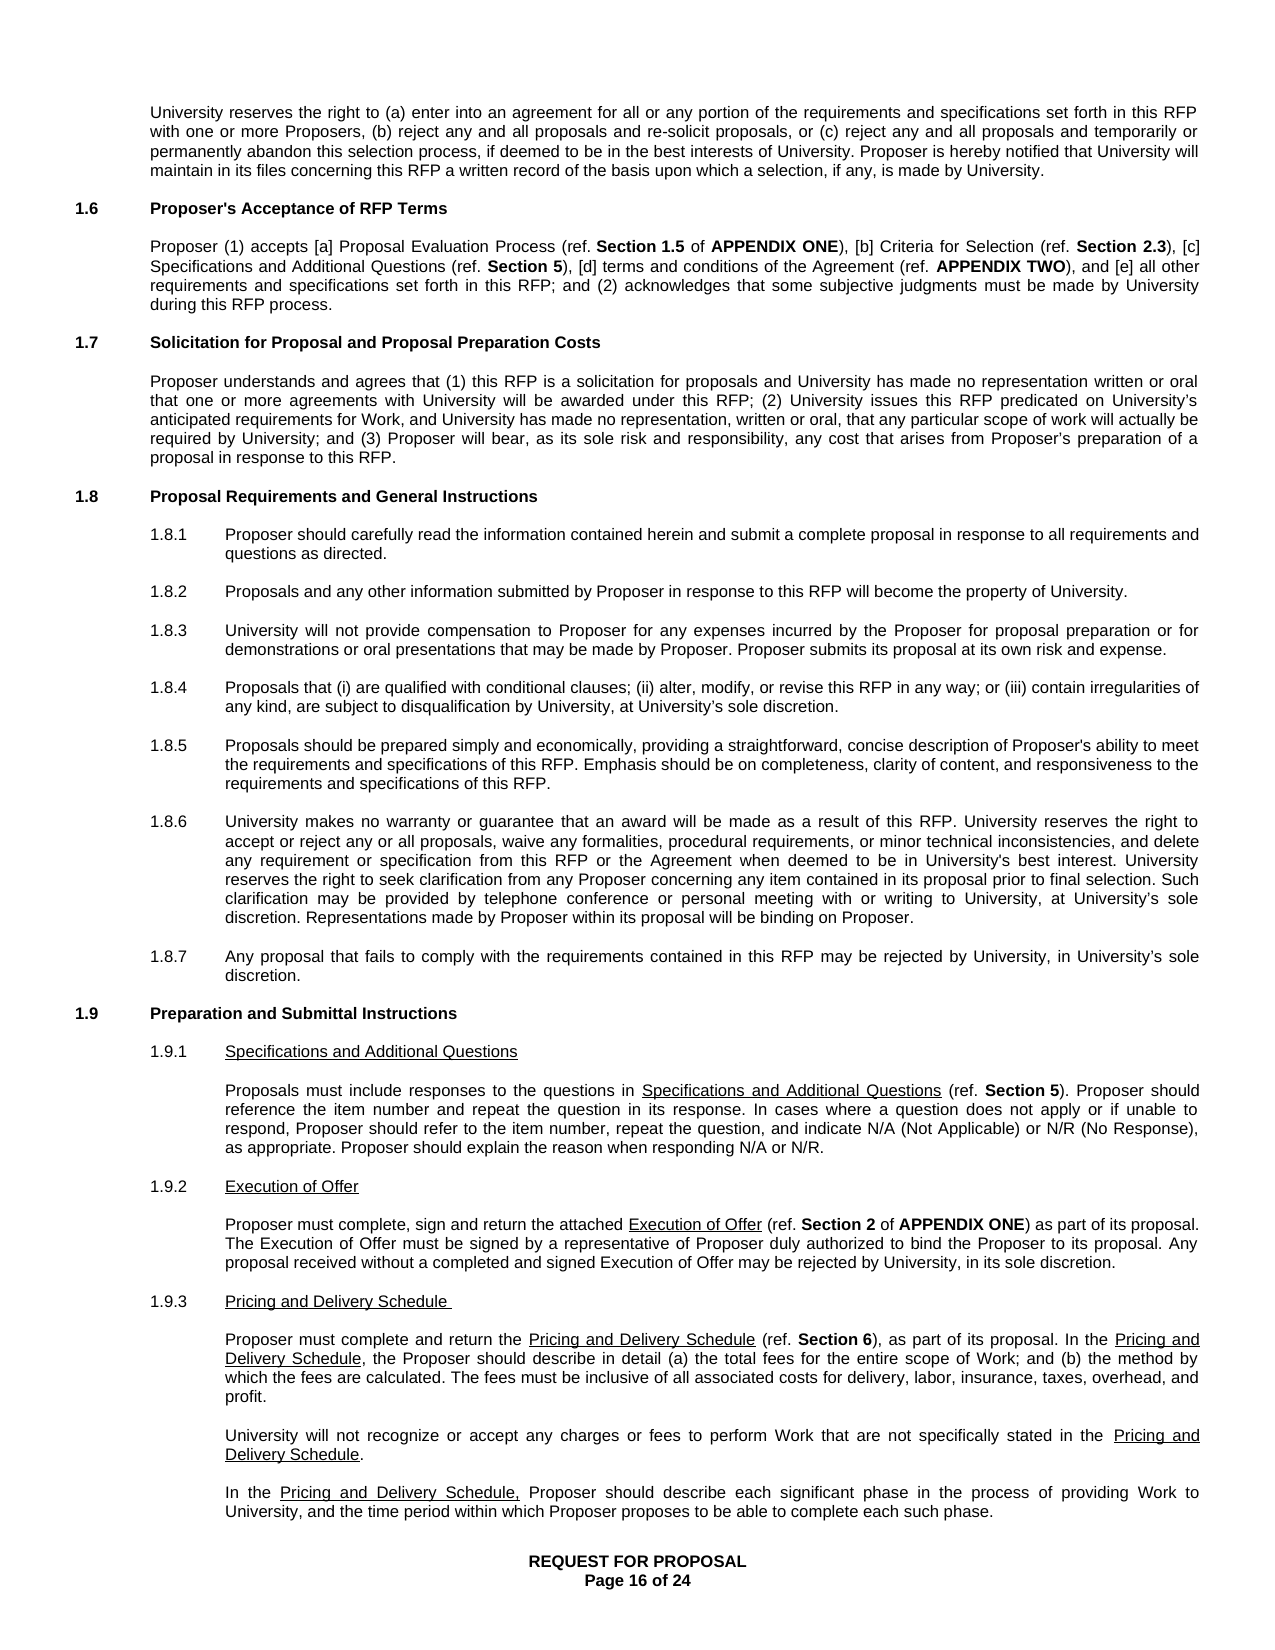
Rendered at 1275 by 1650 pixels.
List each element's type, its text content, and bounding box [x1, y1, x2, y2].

text In the Pricing and Delivery Schedule, Proposer should describe each significant phase in the process of providing Work to University, and the time period within which Proposer proposes to be able to complete each such phase. [225, 1483, 1200, 1521]
text 1.8.3 University will not provide compensation to Proposer for any expenses incurred by the Proposer for proposal preparation or for demonstrations or oral presentations that may be made by Proposer. Proposer submits its proposal at its own risk and expense. [150, 621, 1200, 659]
text 1.9.3 Pricing and Delivery Schedule [150, 1291, 1200, 1311]
text University will not recognize or accept any charges or fees to perform Work that are not specifically stated in the Pricing and Delivery Schedule. [225, 1426, 1200, 1464]
text 1.9 Preparation and Submittal Instructions [75, 1004, 1200, 1023]
text 1.9.1 Specifications and Additional Questions [150, 1042, 1200, 1061]
text 1.8.6 University makes no warranty or guarantee that an award will be made as a result of this RFP. University reserves the right to accept or reject any or all proposals, waive any formalities, procedural requirements, or minor technical inconsistencies, and delete any requirement or specification from this RFP or the Agreement when deemed to be in University's best interest. University reserves the right to seek clarification from any Proposer concerning any item contained in its proposal prior to final selection. Such clarification may be provided by telephone conference or personal meeting with or writing to University, at University’s sole discretion. Representations made by Proposer within its proposal will be binding on Proposer. [150, 812, 1200, 927]
text University reserves the right to (a) enter into an agreement for all or any portion of the requirements and specifications set forth in this RFP with one or more Proposers, (b) reject any and all proposals and re-solicit proposals, or (c) reject any and all proposals and temporarily or permanently abandon this selection process, if deemed to be in the best interests of University. Proposer is hereby notified that University will maintain in its files concerning this RFP a written record of the basis upon which a selection, if any, is made by University. [150, 103, 1200, 180]
text Proposer must complete and return the Pricing and Delivery Schedule (ref. Section 6), as part of its proposal. In the Pricing and Delivery Schedule, the Proposer should describe in detail (a) the total fees for the entire scope of Work; and (b) the method by which the fees are calculated. The fees must be inclusive of all associated costs for delivery, labor, insurance, taxes, overhead, and profit. [225, 1330, 1200, 1406]
text 1.8.5 Proposals should be prepared simply and economically, providing a straightforward, concise description of Proposer's ability to meet the requirements and specifications of this RFP. Emphasis should be on completeness, clarity of content, and responsiveness to the requirements and specifications of this RFP. [150, 736, 1200, 793]
text Proposer (1) accepts [a] Proposal Evaluation Process (ref. Section 1.5 of APPENDIX ONE), [b] Criteria for Selection (ref. Section 2.3), [c] Specifications and Additional Questions (ref. Section 5), [d] terms and conditions of the Agreement (ref. APPENDIX TWO), and [e] all other requirements and specifications set forth in this RFP; and (2) acknowledges that some subjective judgments must be made by University during this RFP process. [150, 237, 1200, 314]
text Proposer understands and agrees that (1) this RFP is a solicitation for proposals and University has made no representation written or oral that one or more agreements with University will be awarded under this RFP; (2) University issues this RFP predicated on University’s anticipated requirements for Work, and University has made no representation, written or oral, that any particular scope of work will actually be required by University; and (3) Proposer will bear, as its sole risk and responsibility, any cost that arises from Proposer’s preparation of a proposal in response to this RFP. [150, 371, 1200, 467]
text Proposer must complete, sign and return the attached Execution of Offer (ref. Section 2 of APPENDIX ONE) as part of its proposal. The Execution of Offer must be signed by a representative of Proposer duly authorized to bind the Proposer to its proposal. Any proposal received without a completed and signed Execution of Offer may be rejected by University, in its sole discretion. [225, 1215, 1200, 1272]
text 1.8.4 Proposals that (i) are qualified with conditional clauses; (ii) alter, modify, or revise this RFP in any way; or (iii) contain irregularities of any kind, are subject to disqualification by University, at University’s sole discretion. [150, 678, 1200, 716]
text 1.8 Proposal Requirements and General Instructions [75, 486, 1200, 506]
text 1.8.1 Proposer should carefully read the information contained herein and submit a complete proposal in response to all requirements and questions as directed. [150, 525, 1200, 563]
text 1.8.2 Proposals and any other information submitted by Proposer in response to this RFP will become the property of University. [150, 582, 1200, 601]
text 1.7 Solicitation for Proposal and Proposal Preparation Costs [75, 333, 1200, 352]
text Proposals must include responses to the questions in Specifications and Additional Questions (ref. Section 5). Proposer should reference the item number and repeat the question in its response. In cases where a question does not apply or if unable to respond, Proposer should refer to the item number, repeat the question, and indicate N/A (Not Applicable) or N/R (No Response), as appropriate. Proposer should explain the reason when responding N/A or N/R. [225, 1081, 1200, 1157]
text 1.8.7 Any proposal that fails to comply with the requirements contained in this RFP may be rejected by University, in University’s sole discretion. [150, 946, 1200, 985]
text 1.6 Proposer's Acceptance of RFP Terms [75, 199, 1200, 218]
text 1.9.2 Execution of Offer [150, 1176, 1200, 1196]
